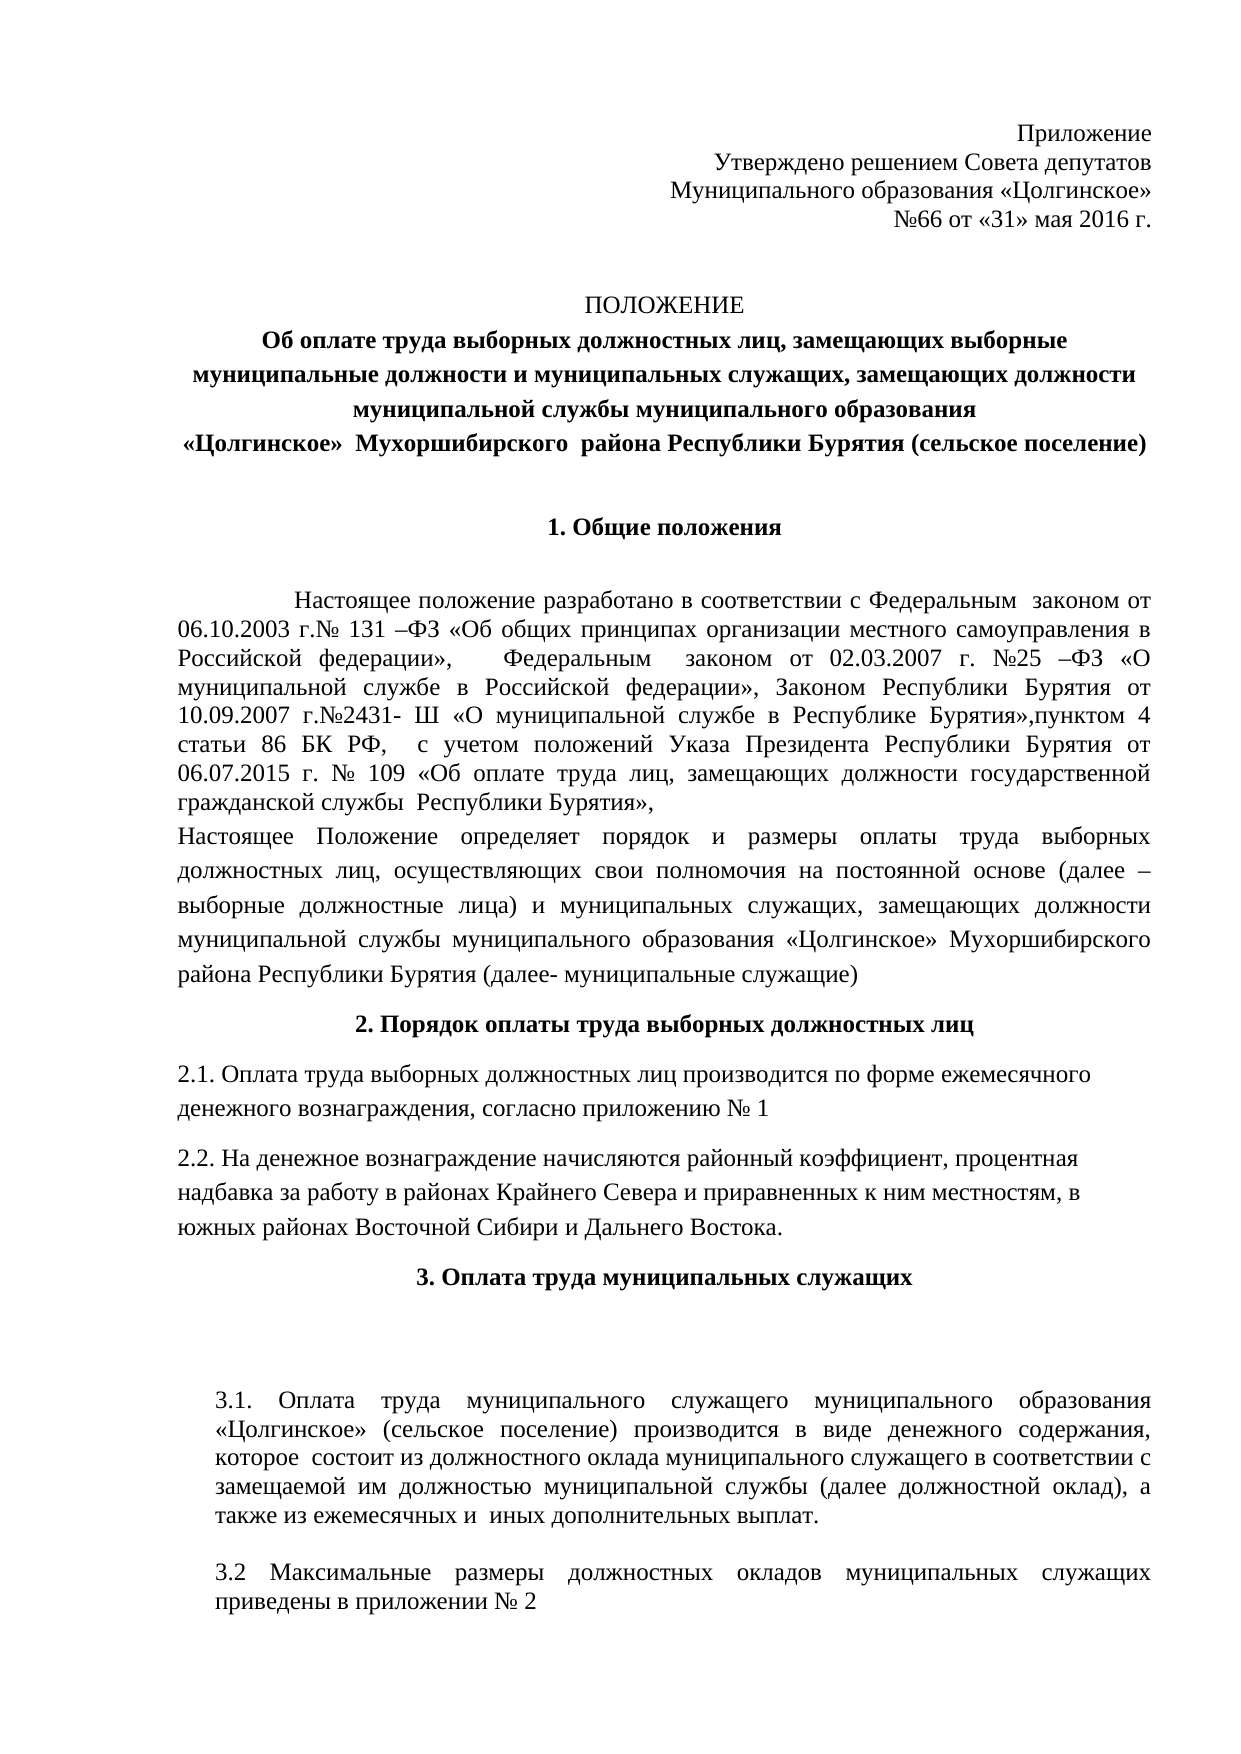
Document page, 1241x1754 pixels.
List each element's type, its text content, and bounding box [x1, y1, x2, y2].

text 3. Оплата труда муниципальных служащих [177, 1256, 1152, 1291]
text 1. Общие положения [177, 507, 1152, 541]
text Муниципального образования «Цолгинское» [177, 176, 1152, 204]
text Настоящее Положение определяет порядок и размеры оплаты труда выборных должностных лиц, осуществляющих свои полномочия на постоянной основе (далее –выборные должностные лица) и муниципальных служащих, замещающих должности муниципальной службы муниципального образования «Цолгинское» Мухоршибирского района Республики Бурятия (далее- муниципальные служащие) [177, 816, 1152, 987]
text 3.1. Оплата труда муниципального служащего муниципального образования «Цолгинское» (сельское поселение) производится в виде денежного содержания, которое состоит из должностного оклада муниципального служащего в соответствии с замещаемой им должностью муниципальной службы (далее должностной оклад), а также из ежемесячных и иных дополнительных выплат. [215, 1385, 1152, 1529]
text «Цолгинское» Мухоршибирского района Республики Бурятия (сельское поселение) [177, 422, 1152, 457]
text 3.2 Максимальные размеры должностных окладов муниципальных служащих приведены в приложении № 2 [215, 1557, 1152, 1615]
text 2.2. На денежное вознаграждение начисляются районный коэффициент, процентная надбавка за работу в районах Крайнего Севера и приравненных к ним местностям, в южных районах Восточной Сибири и Дальнего Востока. [177, 1137, 1152, 1241]
text 2.1. Оплата труда выборных должностных лиц производится по форме ежемесячного денежного вознаграждения, согласно приложению № 1 [177, 1053, 1152, 1122]
text №66 от «31» мая . [177, 204, 1152, 233]
text Об оплате труда выборных должностных лиц, замещающих выборные муниципальные должности и муниципальных служащих, замещающих должности муниципальной службы муниципального образования [177, 319, 1152, 422]
text ПОЛОЖЕНИЕ [177, 291, 1152, 319]
text Приложение [177, 118, 1152, 147]
text Настоящее положение разработано в соответствии с Федеральным законом от 06.10.2003 г.№ 131 –ФЗ «Об общих принципах организации местного самоуправления в Российской федерации», Федеральным законом от 02.03.2007 г. №25 –ФЗ «О муниципальной службе в Российской федерации», Законом Республики Бурятия от 10.09.2007 г.№2431- Ш «О муниципальной службе в Республике Бурятия»,пунктом 4 статьи 86 БК РФ, с учетом положений Указа Президента Республики Бурятия от 06.07.2015 г. № 109 «Об оплате труда лиц, замещающих должности государственной гражданской службы Республики Бурятия», [177, 586, 1152, 816]
text 2. Порядок оплаты труда выборных должностных лиц [177, 1003, 1152, 1037]
text Утверждено решением Совета депутатов [177, 147, 1152, 176]
